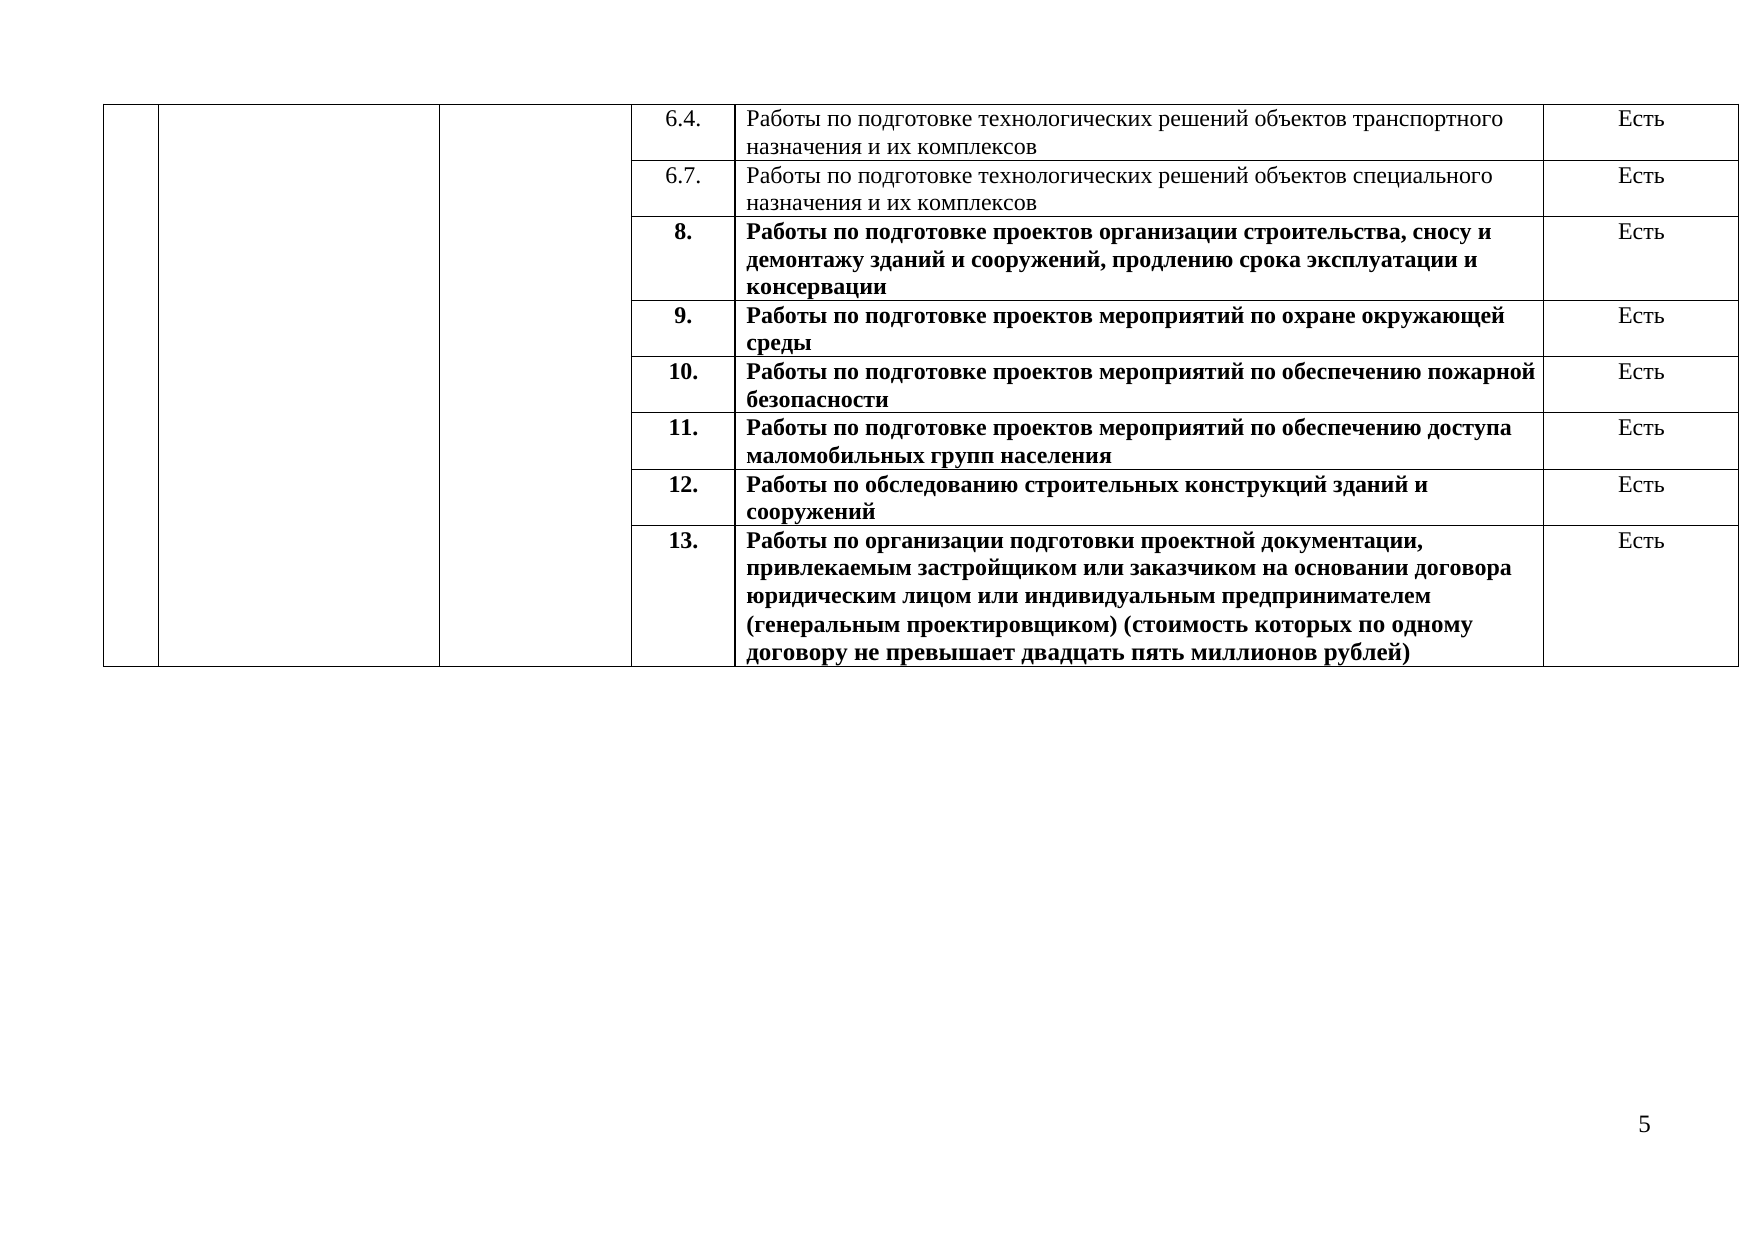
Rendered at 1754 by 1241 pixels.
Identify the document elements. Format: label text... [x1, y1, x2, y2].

table_cell Есть [1544, 301, 1738, 356]
table_cell Есть [1544, 413, 1738, 468]
table_cell Работы по обследованию строительных конструкций зданий и сооружений [736, 470, 1543, 525]
table_cell 9. [632, 301, 734, 356]
table_cell 6.7. [632, 161, 734, 216]
table_cell 12. [632, 470, 734, 525]
table_cell 8. [632, 217, 734, 300]
table_cell Работы по подготовке технологических решений объектов транспортного назначения и их комплексов [736, 105, 1543, 160]
table_cell Есть [1544, 357, 1738, 412]
table_cell Работы по организации подготовки проектной документации, привлекаемым застройщиком или заказчиком на основании договора юридическим лицом или индивидуальным предпринимателем (генеральным проектировщиком) (стоимость которых по одному договору не превышает двадцать пять миллионов рублей) [736, 526, 1543, 666]
table_cell Есть [1544, 161, 1738, 216]
table_cell Есть [1544, 526, 1738, 666]
table_cell Работы по подготовке технологических решений объектов специального назначения и их комплексов [736, 161, 1543, 216]
table_cell Есть [1544, 470, 1738, 525]
table_cell Есть [1544, 105, 1738, 160]
table_cell 11. [632, 413, 734, 468]
table_cell Есть [1544, 217, 1738, 300]
table_cell 6.4. [632, 105, 734, 160]
table_cell Работы по подготовке проектов организации строительства, сносу и демонтажу зданий и сооружений, продлению срока эксплуатации и консервации [736, 217, 1543, 300]
table_cell 10. [632, 357, 734, 412]
table_cell Работы по подготовке проектов мероприятий по обеспечению доступа маломобильных групп населения [736, 413, 1543, 468]
table_cell Работы по подготовке проектов мероприятий по охране окружающей среды [736, 301, 1543, 356]
table_cell 13. [632, 526, 734, 666]
table_cell Работы по подготовке проектов мероприятий по обеспечению пожарной безопасности [736, 357, 1543, 412]
